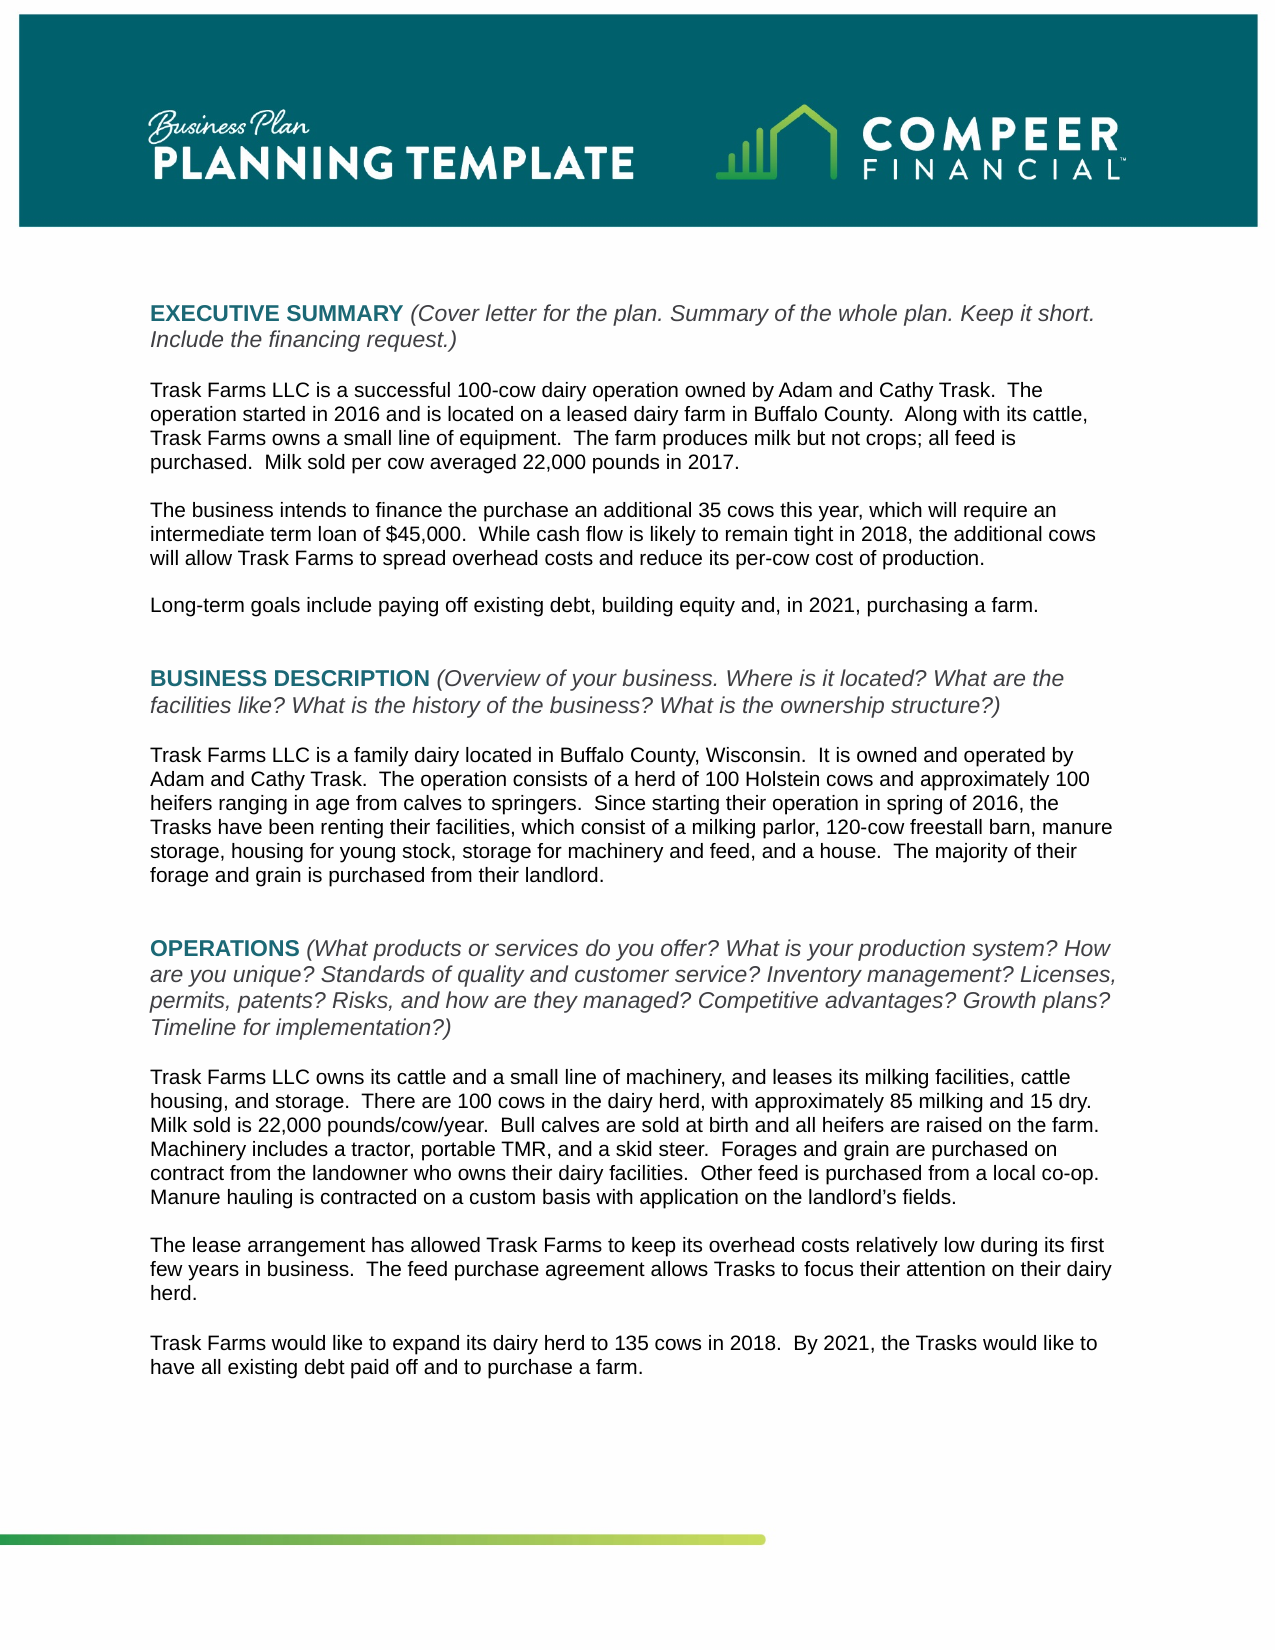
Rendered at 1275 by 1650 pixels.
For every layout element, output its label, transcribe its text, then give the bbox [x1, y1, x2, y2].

text Trask Farms would like to expand its dairy herd to 135 cows in 2018. By 2021, the Trasks would like to have all existing debt paid off and to purchase a farm. [150, 1331, 1125, 1379]
text The business intends to finance the purchase an additional 35 cows this year, which will require an intermediate term loan of $45,000. While cash flow is likely to remain tight in 2018, the additional cows will allow Trask Farms to spread overhead costs and reduce its per-cow cost of production. [150, 497, 1125, 569]
text Trask Farms LLC owns its cattle and a small line of machinery, and leases its milking facilities, cattle housing, and storage. There are 100 cows in the dairy herd, with approximately 85 milking and 15 dry. Milk sold is 22,000 pounds/cow/year. Bull calves are sold at birth and all heifers are raised on the farm. Machinery includes a tractor, portable TMR, and a skid steer. Forages and grain are purchased on contract from the landowner who owns their dairy facilities. Other feed is purchased from a local co-op. Manure hauling is contracted on a custom basis with application on the landlord’s fields. [150, 1065, 1125, 1209]
picture [0, 0, 1275, 1650]
text Business Description (Overview of your business. Where is it located? What are the facilities like? What is the history of the business? What is the ownership structure?) [150, 665, 1125, 718]
text Trask Farms LLC is a successful 100-cow dairy operation owned by Adam and Cathy Trask. The operation started in 2016 and is located on a leased dairy farm in Buffalo County. Along with its cattle, Trask Farms owns a small line of equipment. The farm produces milk but not crops; all feed is purchased. Milk sold per cow averaged 22,000 pounds in 2017. [150, 378, 1125, 473]
text Long-term goals include paying off existing debt, building equity and, in 2021, purchasing a farm. [150, 593, 1125, 617]
text Executive Summary (Cover letter for the plan. Summary of the whole plan. Keep it short. Include the financing request.) [150, 300, 1125, 353]
text The lease arrangement has allowed Trask Farms to keep its overhead costs relatively low during its first few years in business. The feed purchase agreement allows Trasks to focus their attention on their dairy herd. [150, 1233, 1125, 1304]
text Trask Farms LLC is a family dairy located in Buffalo County, Wisconsin. It is owned and operated by Adam and Cathy Trask. The operation consists of a herd of 100 Holstein cows and approximately 100 heifers ranging in age from calves to springers. Since starting their operation in spring of 2016, the Trasks have been renting their facilities, which consist of a milking parlor, 120-cow freestall barn, manure storage, housing for young stock, storage for machinery and feed, and a house. The majority of their forage and grain is purchased from their landlord. [150, 743, 1125, 887]
text Operations (What products or services do you offer? What is your production system? How are you unique? Standards of quality and customer service? Inventory management? Licenses, permits, patents? Risks, and how are they managed? Competitive advantages? Growth plans? Timeline for implementation?) [150, 934, 1125, 1040]
